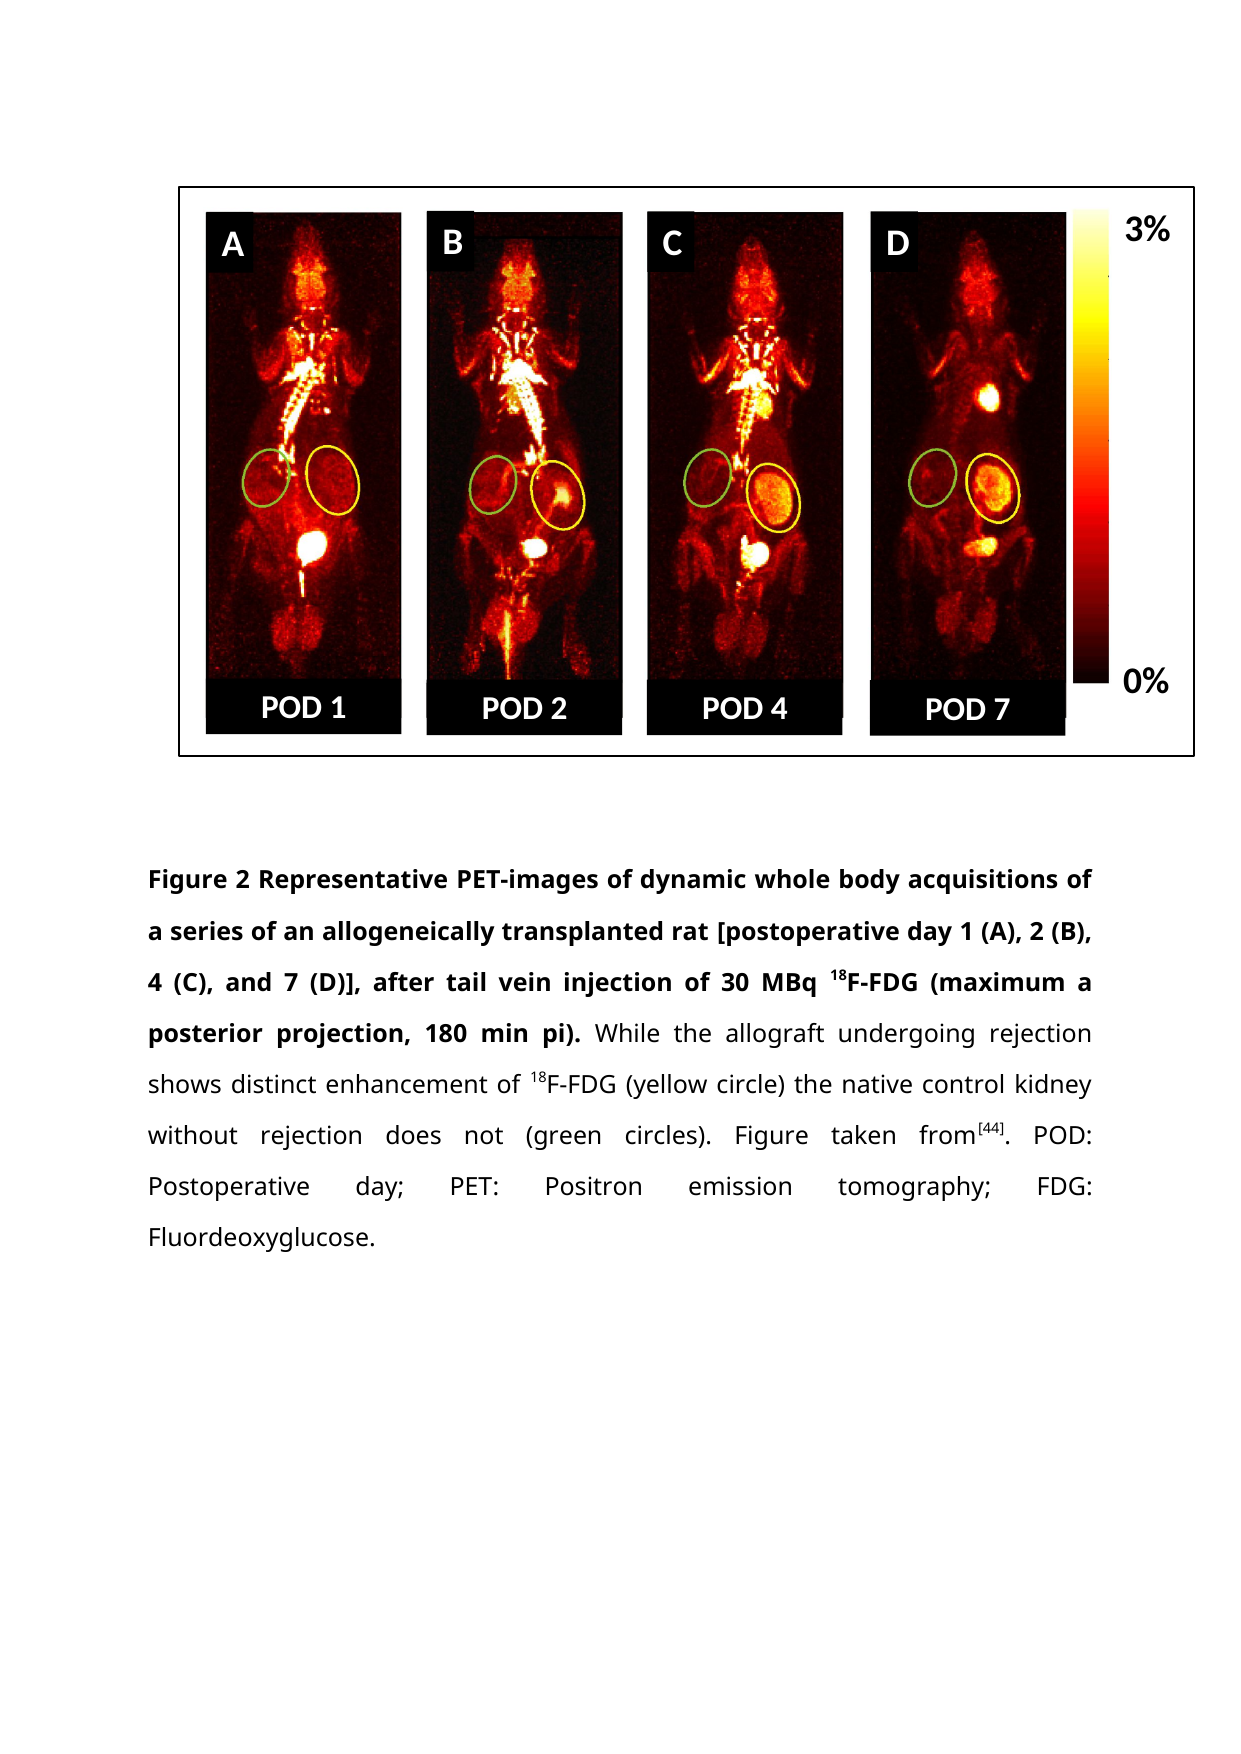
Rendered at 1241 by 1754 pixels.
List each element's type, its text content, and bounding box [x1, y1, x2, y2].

text Figure 2 Representative PET-images of dynamic whole body acquisitions of a series of an allogeneically transplanted rat [postoperative day 1 (A), 2 (B), 4 (C), and 7 (D)], after tail vein injection of 30 MBq 18F-FDG (maximum a posterior projection, 180 min pi). While the allograft undergoing rejection shows distinct enhancement of 18F-FDG (yellow circle) the native control kidney without rejection does not (green circles). Figure taken from[44]. POD: Postoperative day; PET: Positron emission tomography; FDG: Fluordeoxyglucose. [148, 862, 1093, 1253]
picture [203, 207, 1112, 721]
